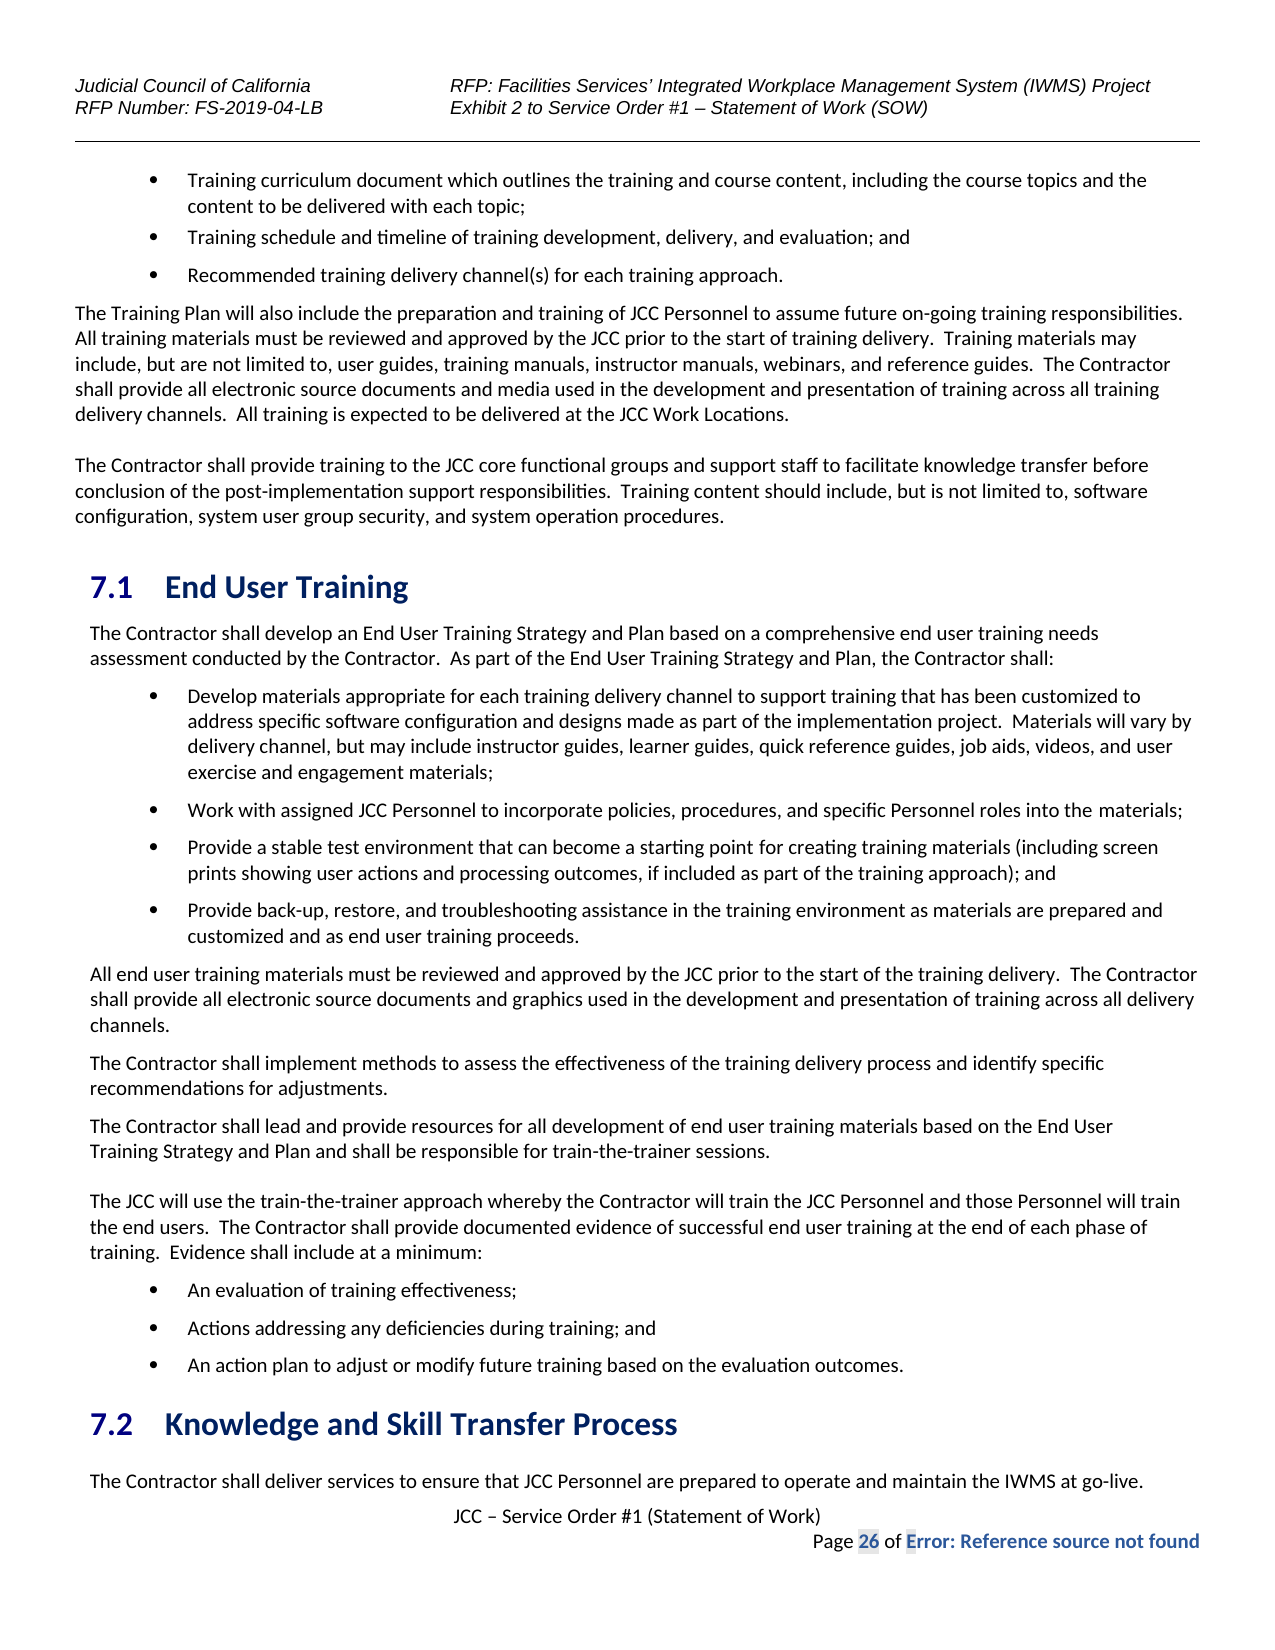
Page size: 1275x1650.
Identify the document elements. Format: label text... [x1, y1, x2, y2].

text The Contractor shall implement methods to assess the effectiveness of the training delivery process and identify specific recommendations for adjustments. [89, 1050, 1177, 1101]
text End User Training [90, 567, 1200, 607]
text Knowledge and Skill Transfer Process [90, 1403, 1200, 1444]
text The Training Plan will also include the preparation and training of JCC Personnel to assume future on-going training responsibilities. All training materials must be reviewed and approved by the JCC prior to the start of training delivery. Training materials may include, but are not limited to, user guides, training manuals, instructor manuals, webinars, and reference guides. The Contractor shall provide all electronic source documents and media used in the development and presentation of training across all training delivery channels. All training is expected to be delivered at the JCC Work Locations. [75, 300, 1200, 427]
list An action plan to adjust or modify future training based on the evaluation outcomes. [150, 1353, 1200, 1378]
list An evaluation of training effectiveness; [150, 1277, 1200, 1303]
text The Contractor shall develop an End User Training Strategy and Plan based on a comprehensive end user training needs assessment conducted by the Contractor. As part of the End User Training Strategy and Plan, the Contractor shall: [89, 620, 1200, 671]
list Develop materials appropriate for each training delivery channel to support training that has been customized to address specific software configuration and designs made as part of the implementation project. Materials will vary by delivery channel, but may include instructor guides, learner guides, quick reference guides, job aids, videos, and user exercise and engagement materials; [150, 683, 1200, 784]
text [89, 1469, 1164, 1494]
text All end user training materials must be reviewed and approved by the JCC prior to the start of the training delivery. The Contractor shall provide all electronic source documents and graphics used in the development and presentation of training across all delivery channels. [90, 961, 1200, 1037]
list Work with assigned JCC Personnel to incorporate policies, procedures, and specific Personnel roles into the materials; [150, 797, 1200, 822]
list Provide back-up, restore, and troubleshooting assistance in the training environment as materials are prepared and customized and as end user training proceeds. [150, 898, 1200, 948]
list Provide a stable test environment that can become a starting point for creating training materials (including screen prints showing user actions and processing outcomes, if included as part of the training approach); and [150, 834, 1200, 885]
list Actions addressing any deficiencies during training; and [150, 1315, 1200, 1340]
list Recommended training delivery channel(s) for each training approach. [150, 262, 1200, 287]
text The JCC will use the train-the-trainer approach whereby the Contractor will train the JCC Personnel and those Personnel will train the end users. The Contractor shall provide documented evidence of successful end user training at the end of each phase of training. Evidence shall include at a minimum: [89, 1189, 1200, 1265]
list Training schedule and timeline of training development, delivery, and evaluation; and [150, 224, 1200, 250]
text The Contractor shall lead and provide resources for all development of end user training materials based on the End User Training Strategy and Plan and shall be responsible for train-the-trainer sessions. [89, 1113, 1185, 1164]
text The Contractor shall provide training to the JCC core functional groups and support staff to facilitate knowledge transfer before conclusion of the post-implementation support responsibilities. Training content should include, but is not limited to, software configuration, system user group security, and system operation procedures. [75, 452, 1200, 529]
list Training curriculum document which outlines the training and course content, including the course topics and the content to be delivered with each topic; [150, 168, 1200, 218]
